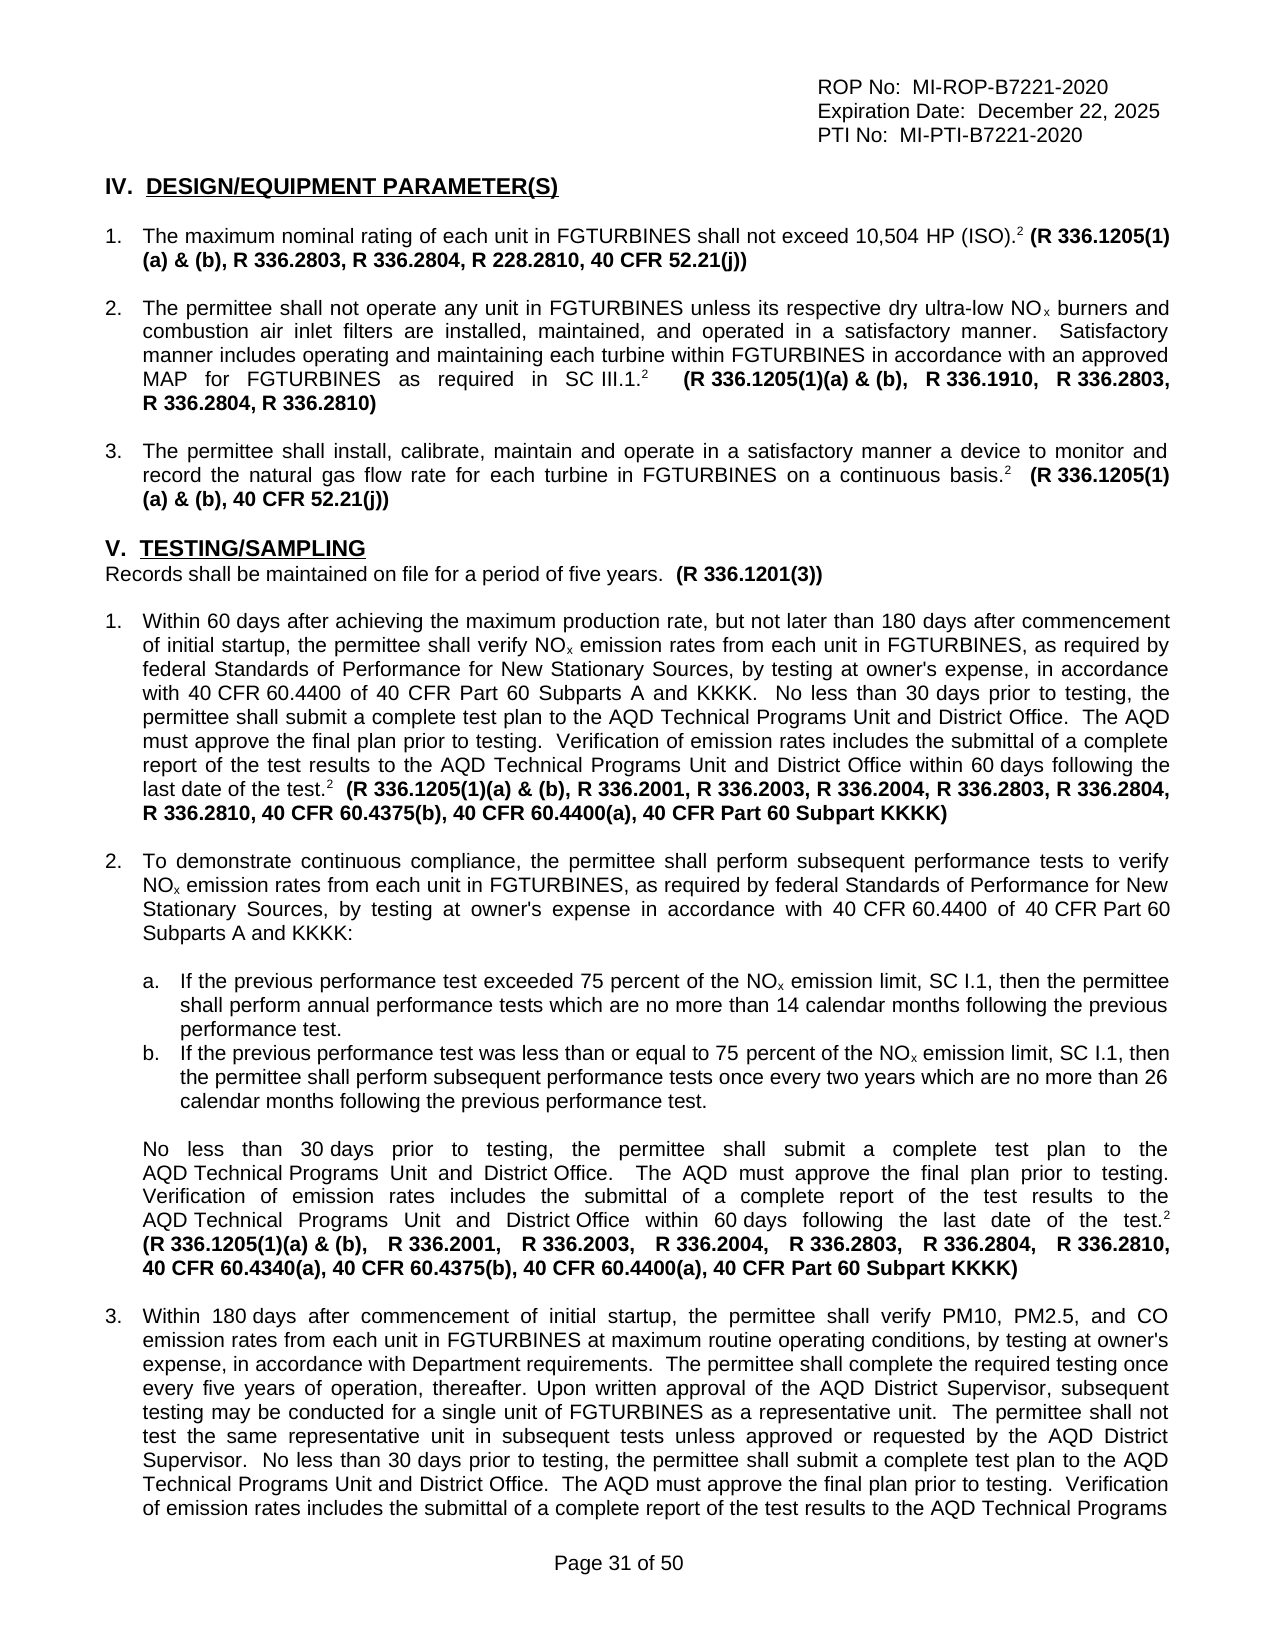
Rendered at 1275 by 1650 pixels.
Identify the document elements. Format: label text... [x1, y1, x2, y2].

text a. If the previous performance test exceeded 75 percent of the NOx emission limit, SC I.1, then the permittee shall perform annual performance tests which are no more than 14 calendar months following the previous performance test. [142, 969, 1170, 1041]
text No less than 30 days prior to testing, the permittee shall submit a complete test plan to the AQD Technical Programs Unit and District Office. The AQD must approve the final plan prior to testing. Verification of emission rates includes the submittal of a complete report of the test results to the AQD Technical Programs Unit and District Office within 60 days following the last date of the test.2 (R 336.1205(1)(a) & (b), R 336.2001, R 336.2003, R 336.2004, R 336.2803, R 336.2804, R 336.2810, 40 CFR 60.4340(a), 40 CFR 60.4375(b), 40 CFR 60.4400(a), 40 CFR Part 60 Subpart KKKK) [142, 1136, 1170, 1280]
text b. If the previous performance test was less than or equal to 75 percent of the NOx emission limit, SC I.1, then the permittee shall perform subsequent performance tests once every two years which are no more than 26 calendar months following the previous performance test. [142, 1041, 1170, 1112]
text 1. Within 60 days after achieving the maximum production rate, but not later than 180 days after commencement of initial startup, the permittee shall verify NOx emission rates from each unit in FGTURBINES, as required by federal Standards of Performance for New Stationary Sources, by testing at owner's expense, in accordance with 40 CFR 60.4400 of 40 CFR Part 60 Subparts A and KKKK. No less than 30 days prior to testing, the permittee shall submit a complete test plan to the AQD Technical Programs Unit and District Office. The AQD must approve the final plan prior to testing. Verification of emission rates includes the submittal of a complete report of the test results to the AQD Technical Programs Unit and District Office within 60 days following the last date of the test.2 (R 336.1205(1)(a) & (b), R 336.2001, R 336.2003, R 336.2004, R 336.2803, R 336.2804, R 336.2810, 40 CFR 60.4375(b), 40 CFR 60.4400(a), 40 CFR Part 60 Subpart KKKK) [105, 609, 1170, 825]
text 1. The maximum nominal rating of each unit in FGTURBINES shall not exceed 10,504 HP (ISO).2 (R 336.1205(1)(a) & (b), R 336.2803, R 336.2804, R 228.2810, 40 CFR 52.21(j)) [105, 223, 1170, 271]
text 2. The permittee shall not operate any unit in FGTURBINES unless its respective dry ultra-low NOx burners and combustion air inlet filters are installed, maintained, and operated in a satisfactory manner. Satisfactory manner includes operating and maintaining each turbine within FGTURBINES in accordance with an approved MAP for FGTURBINES as required in SC III.1.2 (R 336.1205(1)(a) & (b), R 336.1910, R 336.2803, R 336.2804, R 336.2810) [105, 295, 1170, 415]
text 2. To demonstrate continuous compliance, the permittee shall perform subsequent performance tests to verify NOx emission rates from each unit in FGTURBINES, as required by federal Standards of Performance for New Stationary Sources, by testing at owner's expense in accordance with 40 CFR 60.4400 of 40 CFR Part 60 Subparts A and KKKK: [105, 849, 1170, 945]
text IV. DESIGN/EQUIPMENT PARAMETER(S) [105, 173, 1170, 199]
text V. TESTING/SAMPLING [105, 535, 1170, 561]
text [105, 1304, 1170, 1520]
text 3. The permittee shall install, calibrate, maintain and operate in a satisfactory manner a device to monitor and record the natural gas flow rate for each turbine in FGTURBINES on a continuous basis.2 (R 336.1205(1)(a) & (b), 40 CFR 52.21(j)) [105, 439, 1170, 511]
text Records shall be maintained on file for a period of five years. (R 336.1201(3)) [105, 561, 1170, 585]
